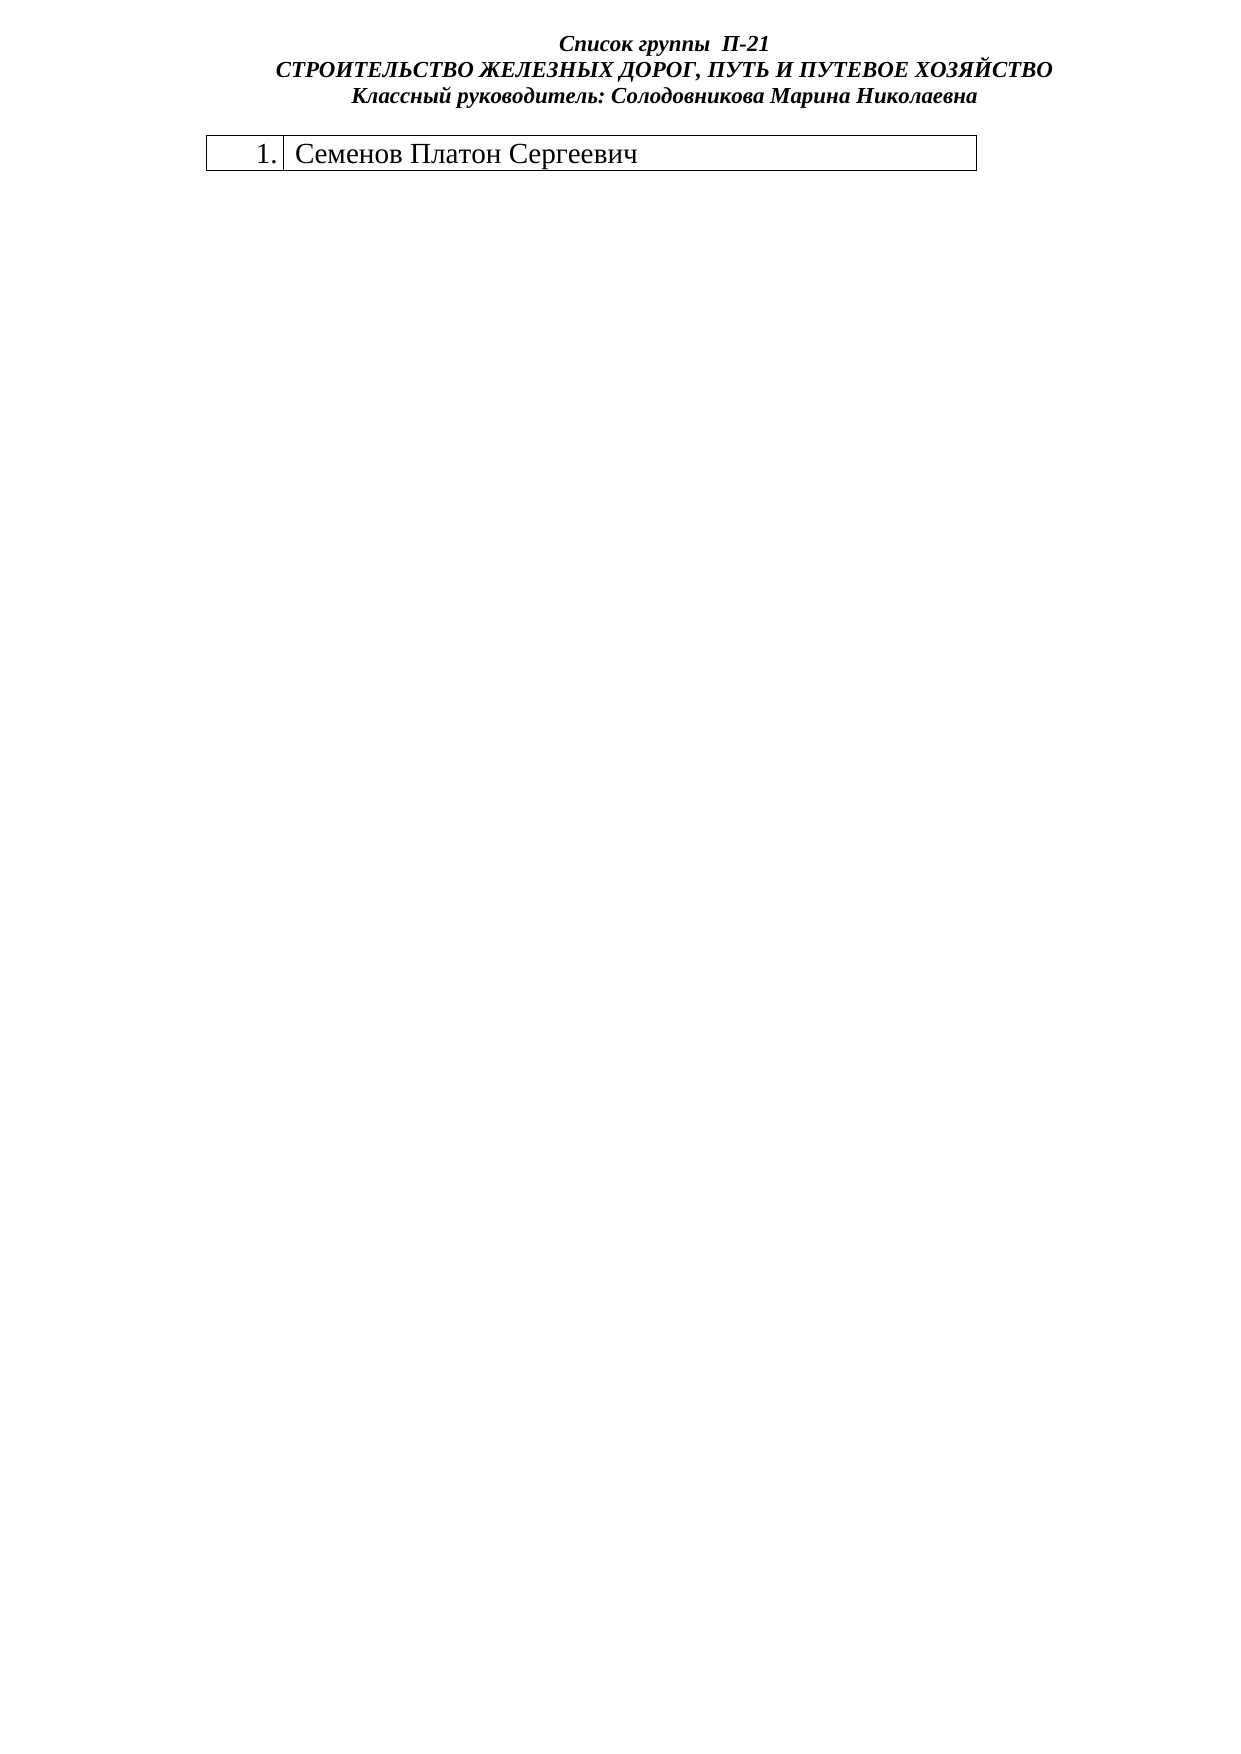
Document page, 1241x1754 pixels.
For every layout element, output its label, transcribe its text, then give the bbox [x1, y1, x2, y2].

text СТРОИТЕЛЬСТВО ЖЕЛЕЗНЫХ ДОРОГ, ПУТЬ И ПУТЕВОЕ ХОЗЯЙСТВО [177, 56, 1152, 82]
table_header [207, 136, 283, 169]
table_header Семенов Платон Сергеевич [284, 136, 976, 169]
text Классный руководитель: Солодовникова Марина Николаевна [177, 82, 1152, 109]
text Список группы П-21 [177, 29, 1152, 56]
